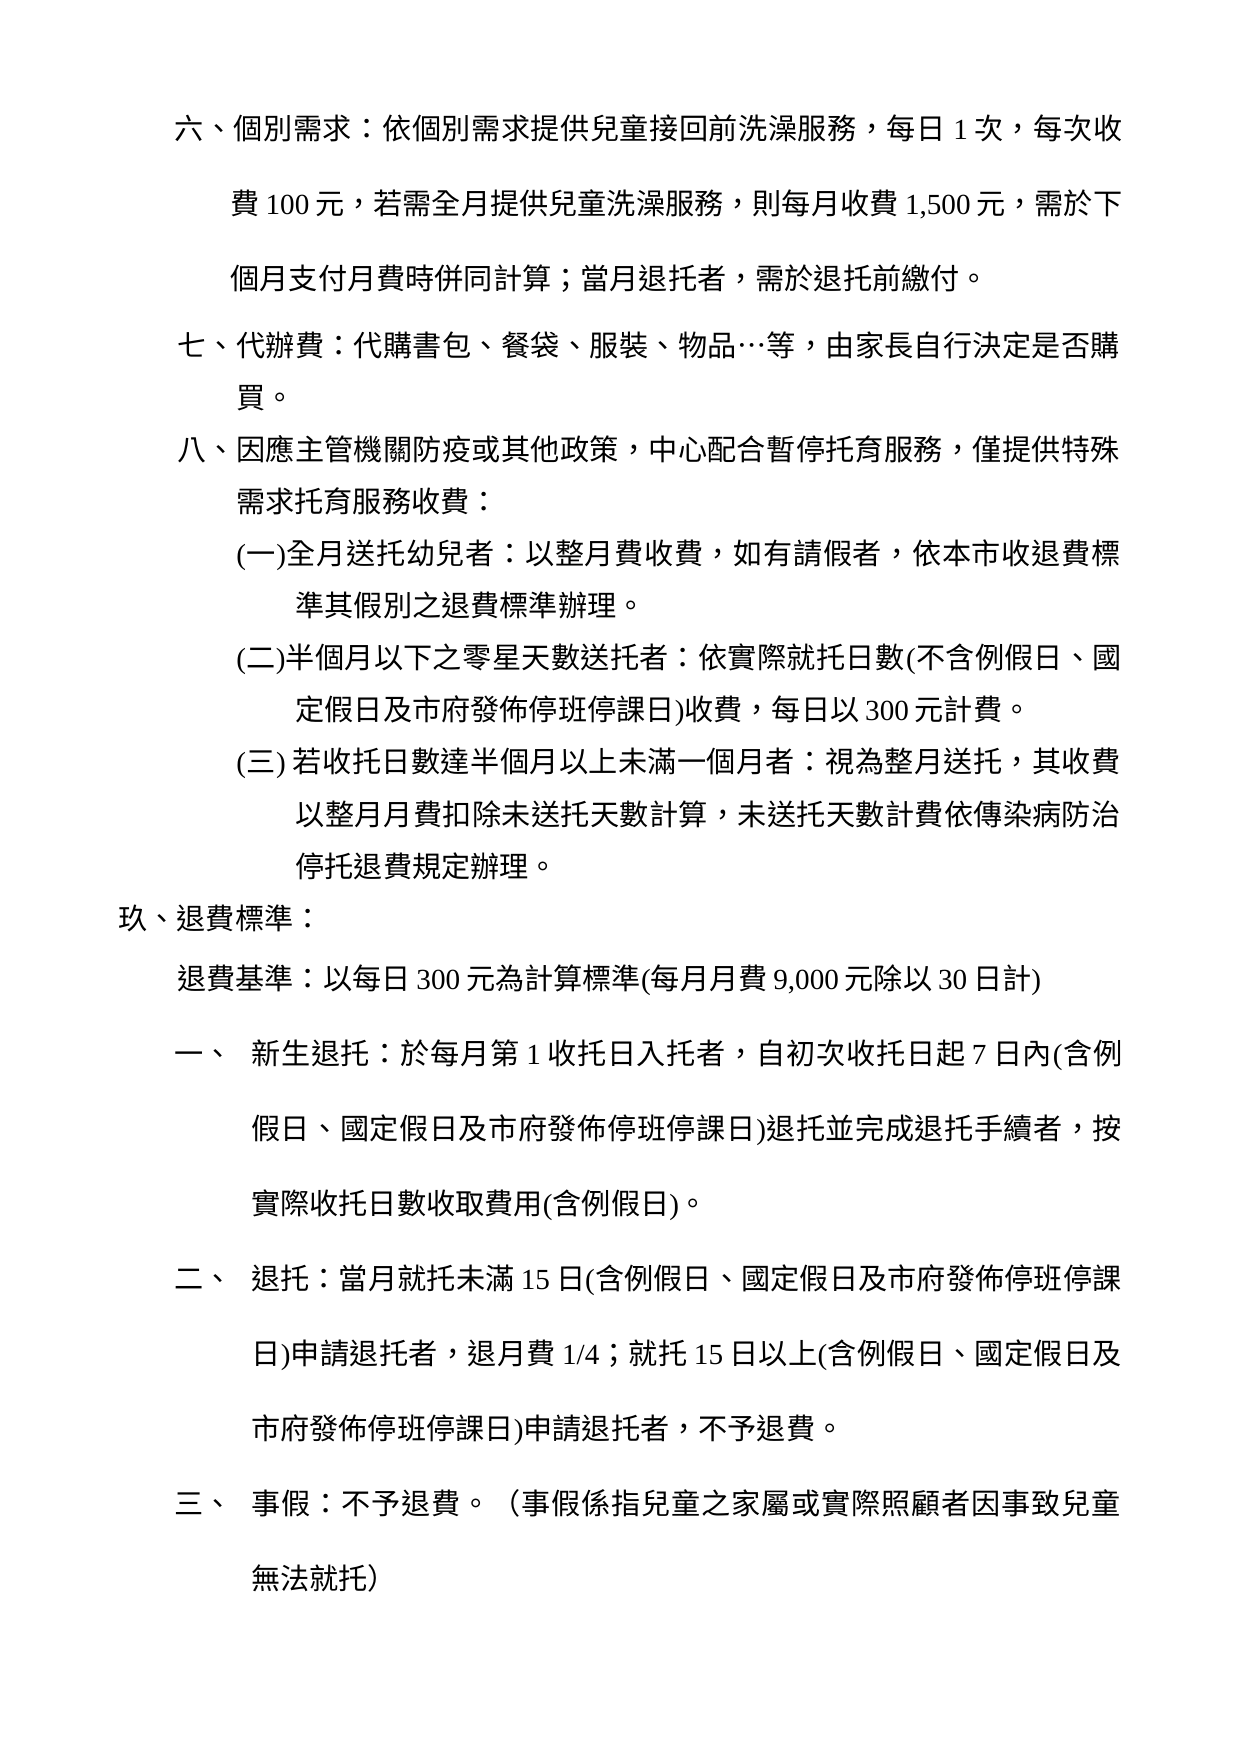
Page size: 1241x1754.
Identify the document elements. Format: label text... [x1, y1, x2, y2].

text 八、因應主管機關防疫或其他政策，中心配合暫停托育服務，僅提供特殊需求托育服務收費： [177, 419, 1122, 523]
text (三) 若收托日數達半個月以上未滿一個月者：視為整月送托，其收費以整月月費扣除未送托天數計算，未送托天數計費依傳染病防治停托退費規定辦理。 [236, 731, 1122, 887]
text 七、代辦費：代購書包、餐袋、服裝、物品…等，由家長自行決定是否購買。 [177, 314, 1122, 419]
text 六、個別需求：依個別需求提供兒童接回前洗澡服務，每日1次，每次收費100元，若需全月提供兒童洗澡服務，則每月收費1,500元，需於下個月支付月費時併同計算；當月退托者，需於退托前繳付。 [174, 89, 1122, 314]
text 退費基準：以每日300元為計算標準(每月月費9,000元除以30日計) [177, 939, 1122, 1014]
text 玖、退費標準： [118, 887, 1122, 939]
text (一)全月送托幼兒者：以整月費收費，如有請假者，依本市收退費標準其假別之退費標準辦理。 [236, 523, 1122, 627]
list 退托：當月就托未滿15日(含例假日、國定假日及市府發佈停班停課日)申請退托者，退月費1/4；就托15日以上(含例假日、國定假日及市府發佈停班停課日)申請退托者，不予退費。 [174, 1239, 1122, 1464]
text (二)半個月以下之零星天數送托者：依實際就托日數(不含例假日、國定假日及市府發佈停班停課日)收費，每日以300元計費。 [236, 627, 1122, 731]
list 事假：不予退費。（事假係指兒童之家屬或實際照顧者因事致兒童無法就托） [174, 1464, 1122, 1614]
list 新生退托：於每月第1收托日入托者，自初次收托日起7日內(含例假日、國定假日及市府發佈停班停課日)退托並完成退托手續者，按實際收托日數收取費用(含例假日)。 [174, 1014, 1122, 1239]
